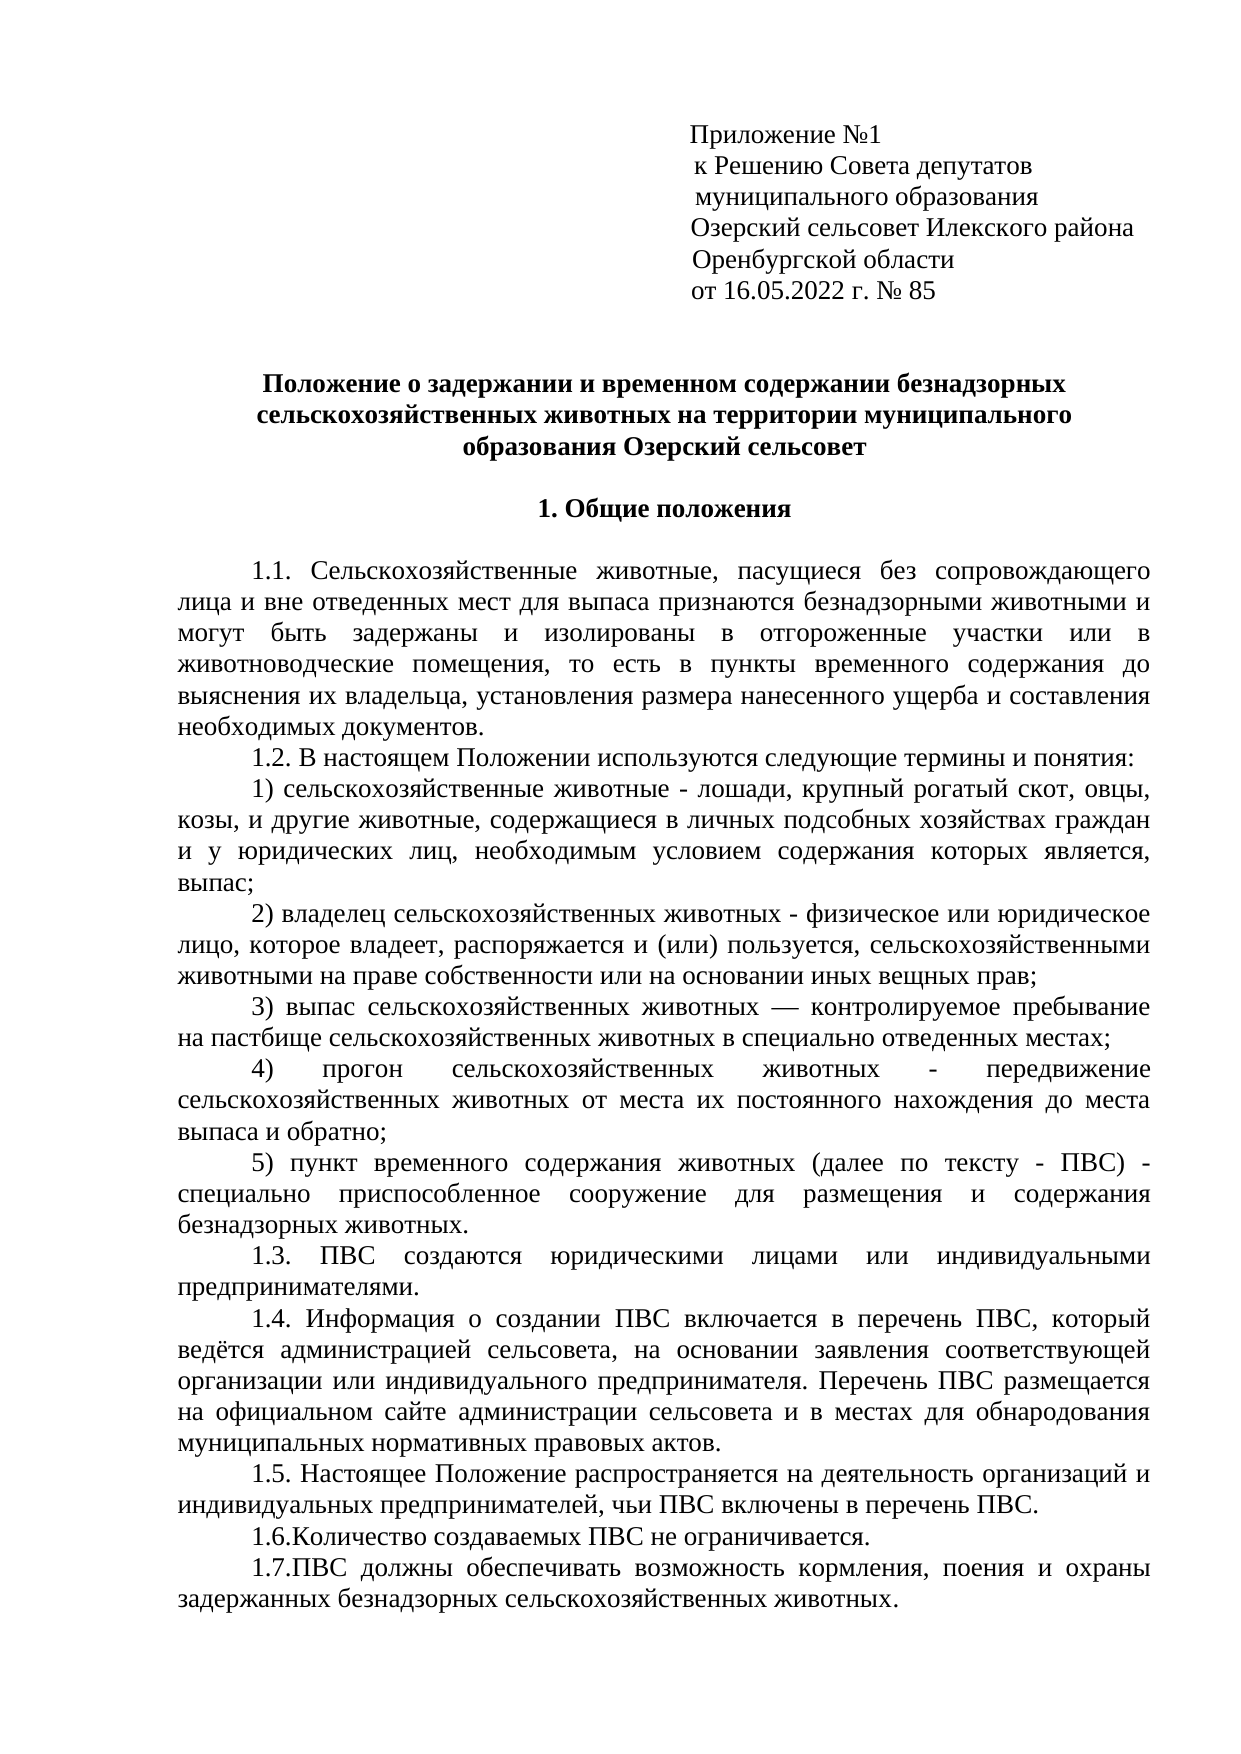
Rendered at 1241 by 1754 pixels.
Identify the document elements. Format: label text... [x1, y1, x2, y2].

text 4) прогон сельскохозяйственных животных - передвижение сельскохозяйственных животных от места их постоянного нахождения до места выпаса и обратно; [177, 1052, 1152, 1146]
text Озерский сельсовет Илекского района [177, 212, 1196, 243]
text 1.3. ПВС создаются юридическими лицами или индивидуальными предпринимателями. [177, 1239, 1152, 1302]
text Положение о задержании и временном содержании безнадзорных сельскохозяйственных животных на территории муниципального образования Озерский сельсовет [177, 367, 1152, 461]
text 5) пункт временного содержания животных (далее по тексту - ПВС) - специально приспособленное сооружение для размещения и содержания безнадзорных животных. [177, 1146, 1152, 1239]
text Оренбургской области [177, 243, 1196, 274]
text муниципального образования [177, 180, 1152, 212]
text 1.4. Информация о создании ПВС включается в перечень ПВС, который ведётся администрацией сельсовета, на основании заявления соответствующей организации или индивидуального предпринимателя. Перечень ПВС размещается на официальном сайте администрации сельсовета и в местах для обнародования муниципальных нормативных правовых актов. [177, 1302, 1152, 1457]
text 2) владелец сельскохозяйственных животных - физическое или юридическое лицо, которое владеет, распоряжается и (или) пользуется, сельскохозяйственными животными на праве собственности или на основании иных вещных прав; [177, 897, 1152, 990]
text от 16.05.2022 г. № 85 [177, 274, 1196, 305]
text 1.7.ПВС должны обеспечивать возможность кормления, поения и охраны задержанных безнадзорных сельскохозяйственных животных. [177, 1551, 1152, 1613]
text Приложение №1 [177, 118, 1152, 149]
text 1.1. Сельскохозяйственные животные, пасущиеся без сопровождающего лица и вне отведенных мест для выпаса признаются безнадзорными животными и могут быть задержаны и изолированы в отгороженные участки или в животноводческие помещения, то есть в пункты временного содержания до выяснения их владельца, установления размера нанесенного ущерба и составления необходимых документов. [177, 554, 1152, 741]
text 1.6.Количество создаваемых ПВС не ограничивается. [177, 1520, 1152, 1551]
text к Решению Совета депутатов [177, 149, 1152, 180]
text 1.2. В настоящем Положении используются следующие термины и понятия: [177, 741, 1152, 772]
text 1. Общие положения [177, 492, 1152, 523]
text 1.5. Настоящее Положение распространяется на деятельность организаций и индивидуальных предпринимателей, чьи ПВС включены в перечень ПВС. [177, 1457, 1152, 1520]
text 3) выпас сельскохозяйственных животных — контролируемое пребывание на пастбище сельскохозяйственных животных в специально отведенных местах; [177, 990, 1152, 1052]
text 1) сельскохозяйственные животные - лошади, крупный рогатый скот, овцы, козы, и другие животные, содержащиеся в личных подсобных хозяйствах граждан и у юридических лиц, необходимым условием содержания которых является, выпас; [177, 772, 1152, 897]
